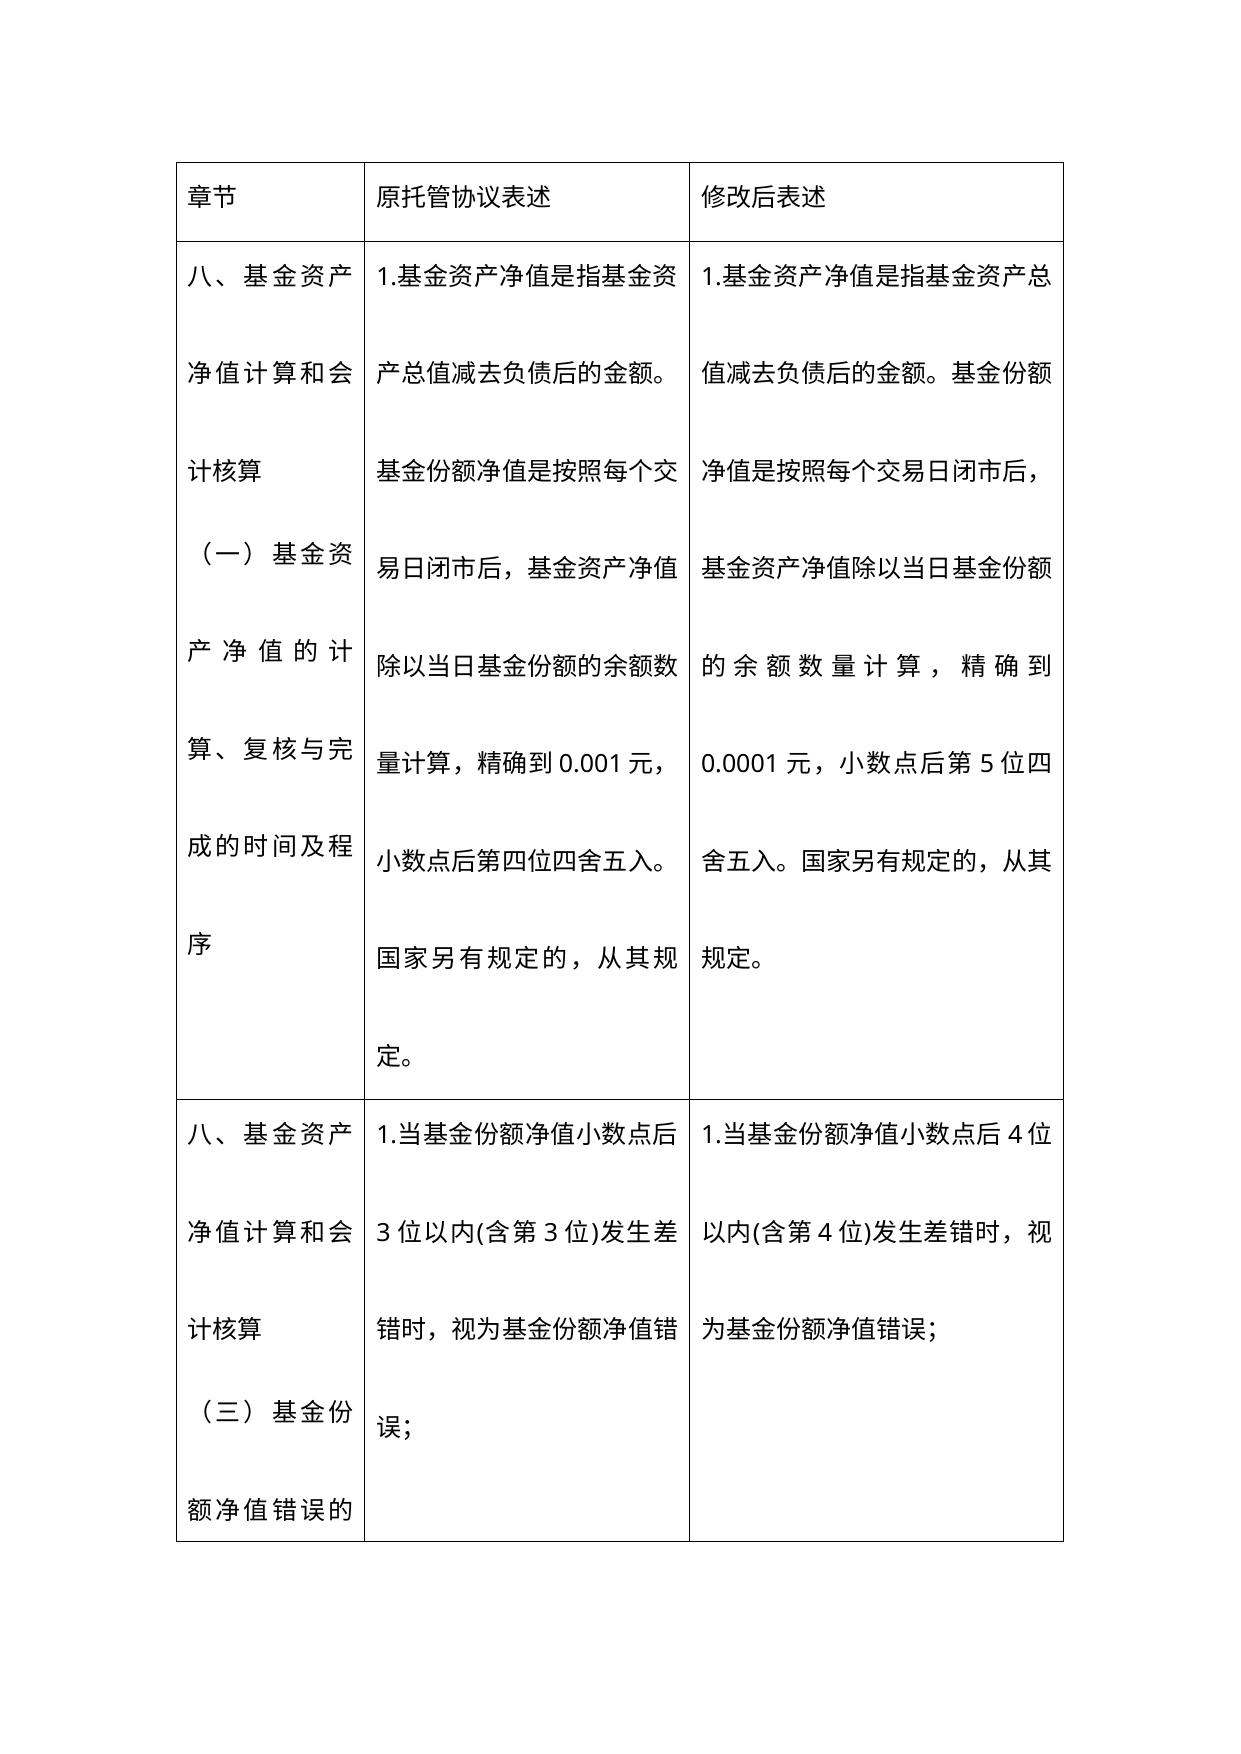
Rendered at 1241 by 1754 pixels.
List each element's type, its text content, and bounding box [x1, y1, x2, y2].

table_header 修改后表述 [690, 163, 1063, 241]
table_header 章节 [177, 163, 364, 241]
table_cell 1.基金资产净值是指基金资产总值减去负债后的金额。基金份额净值是按照每个交易日闭市后，基金资产净值除以当日基金份额的余额数量计算，精确到0.0001元，小数点后第5位四舍五入。国家另有规定的，从其规定。 [690, 242, 1063, 1099]
table_cell 八、基金资产净值计算和会计核算 （一）基金资产净值的计算、复核与完成的时间及程序 [177, 242, 364, 1099]
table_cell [177, 1100, 364, 1541]
table_header 原托管协议表述 [365, 163, 689, 241]
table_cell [365, 1100, 689, 1541]
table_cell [690, 1100, 1063, 1541]
table_cell 1.基金资产净值是指基金资产总值减去负债后的金额。基金份额净值是按照每个交易日闭市后，基金资产净值除以当日基金份额的余额数量计算，精确到0.001元，小数点后第四位四舍五入。国家另有规定的，从其规定。 [365, 242, 689, 1099]
